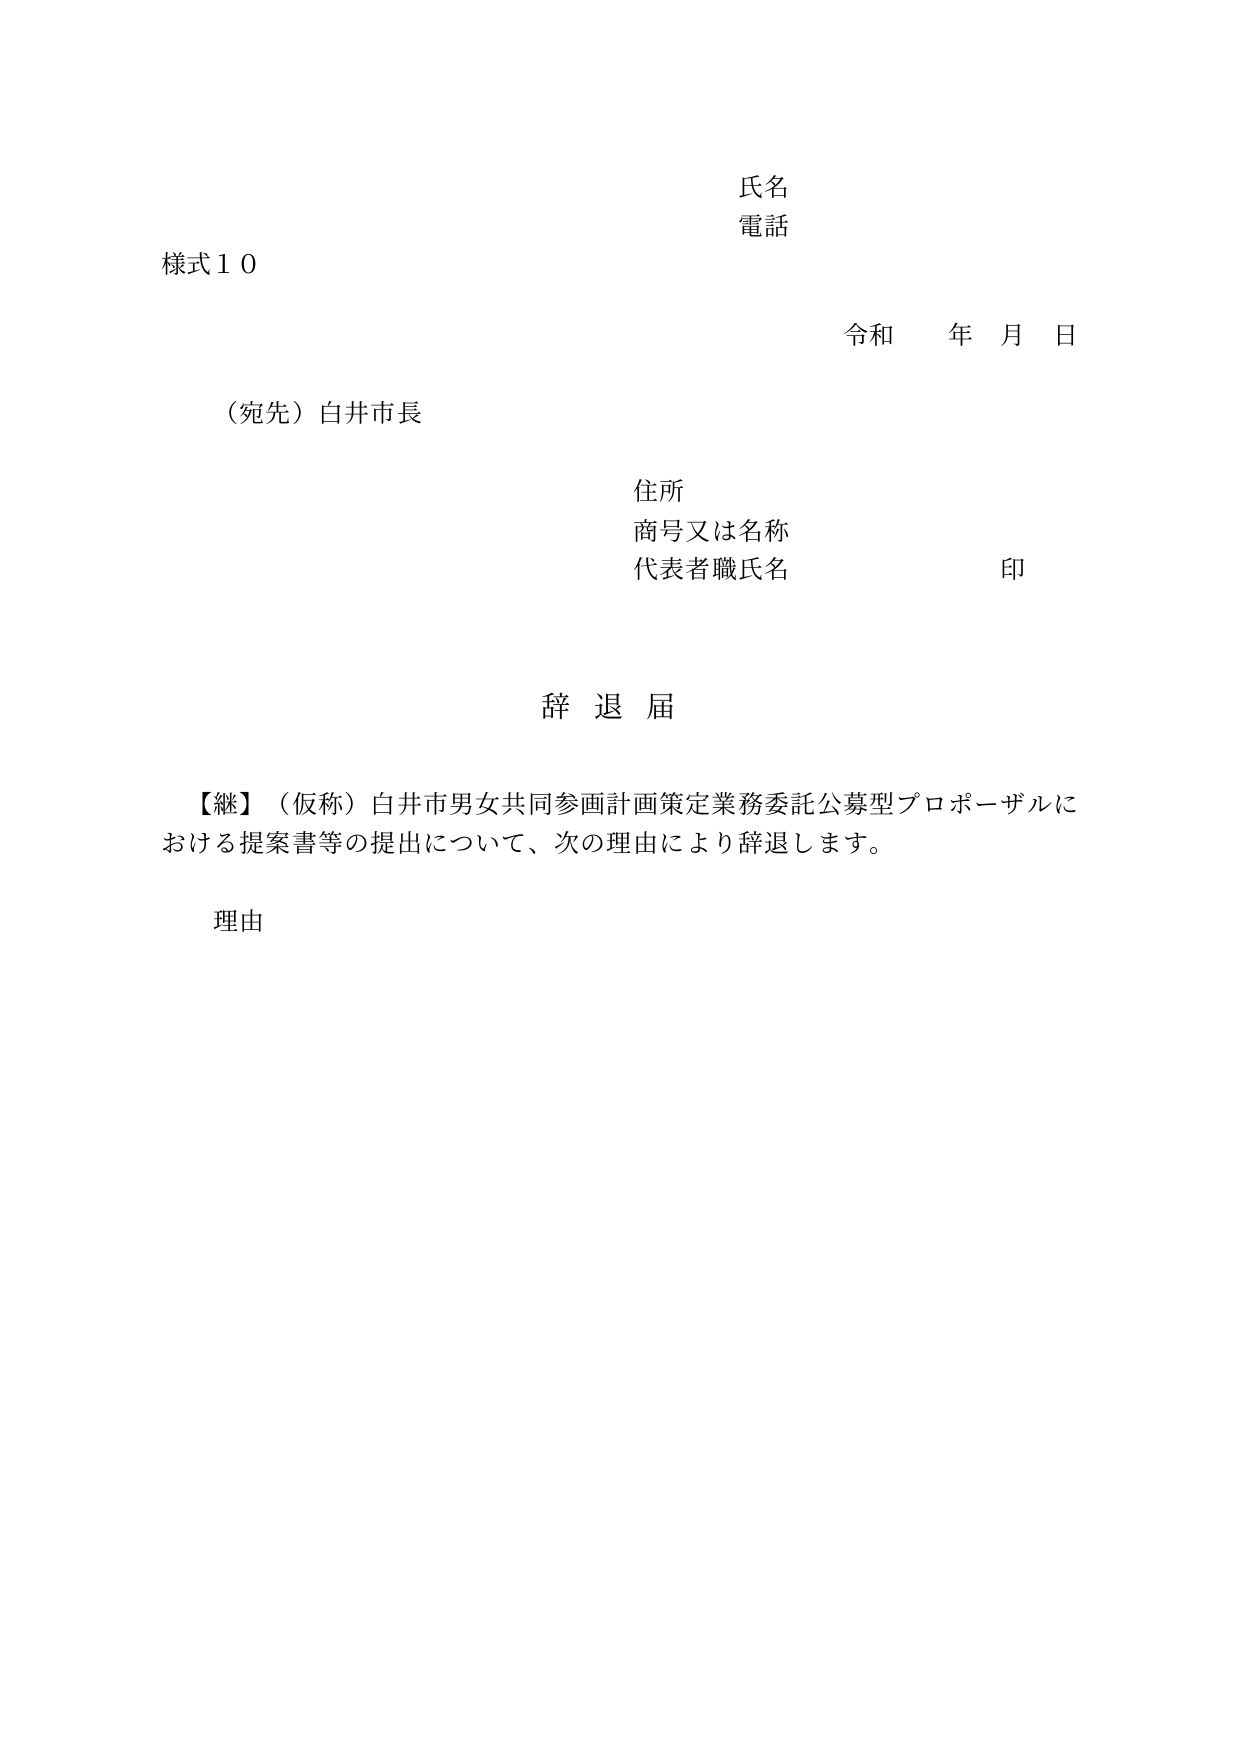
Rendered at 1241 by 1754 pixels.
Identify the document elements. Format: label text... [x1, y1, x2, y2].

text 氏名 [187, 166, 1079, 205]
text 【継】（仮称）白井市男女共同参画計画策定業務委託公募型プロポーザルにおける提案書等の提出について、次の理由により辞退します。 [161, 783, 1079, 861]
text 様式１０ [161, 244, 1079, 280]
text 理由 [161, 900, 1079, 939]
text 代表者職氏名 印 [161, 549, 1079, 588]
text 令和 年 月 日 [161, 314, 1079, 353]
text （宛先）白井市長 [161, 392, 1079, 431]
text 商号又は名称 [161, 509, 1079, 549]
text 辞退届 [161, 666, 1079, 744]
text 住所 [161, 471, 1079, 509]
text 電話 [187, 205, 1079, 244]
